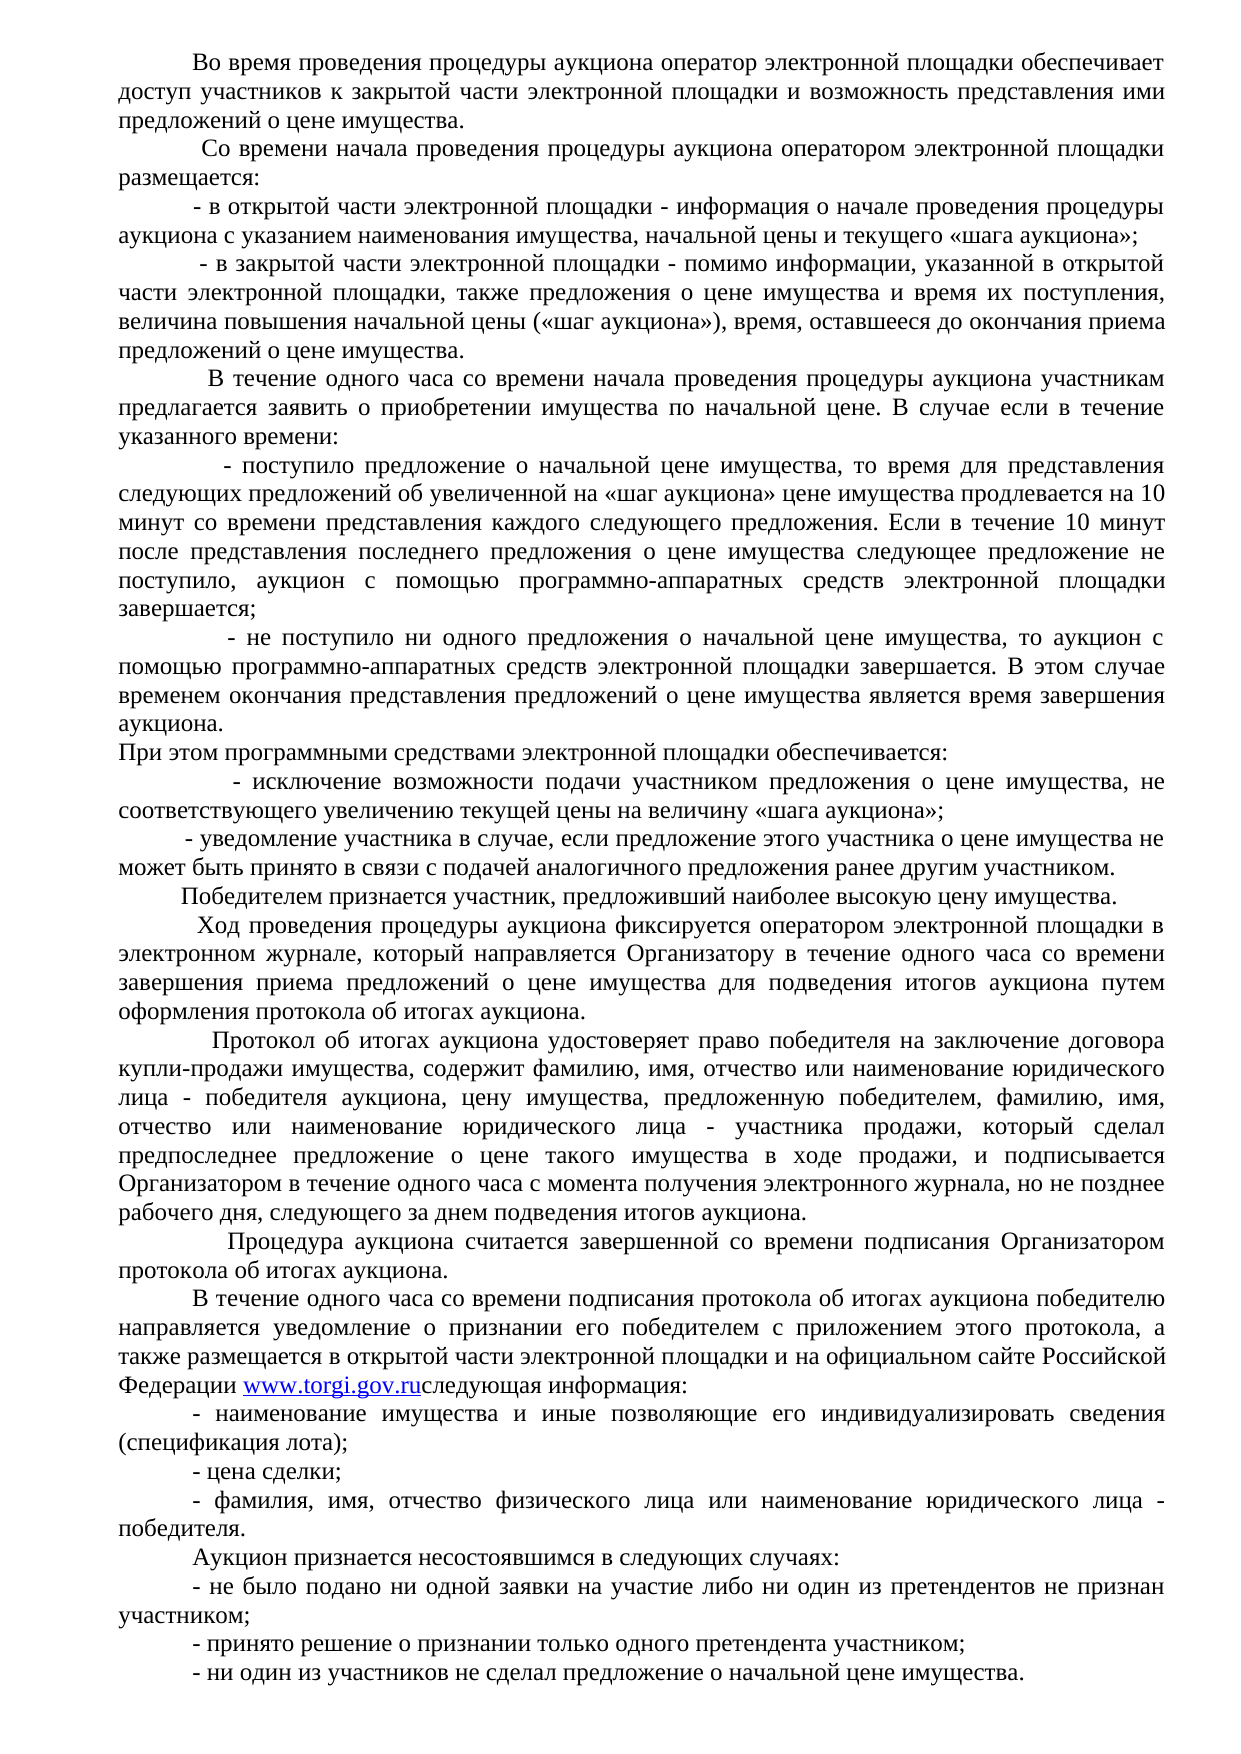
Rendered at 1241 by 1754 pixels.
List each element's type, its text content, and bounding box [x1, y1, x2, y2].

text - не было подано ни одной заявки на участие либо ни один из претендентов не признан участником; [118, 1571, 1166, 1628]
text Процедура аукциона считается завершенной со времени подписания Организатором протокола об итогах аукциона. [118, 1226, 1166, 1283]
text Аукцион признается несостоявшимся в следующих случаях: [118, 1542, 1166, 1571]
text - фамилия, имя, отчество физического лица или наименование юридического лица - победителя. [118, 1485, 1166, 1542]
text - в закрытой части электронной площадки - помимо информации, указанной в открытой части электронной площадки, также предложения о цене имущества и время их поступления, величина повышения начальной цены («шаг аукциона»), время, оставшееся до окончания приема предложений о цене имущества. [118, 248, 1166, 363]
text Протокол об итогах аукциона удостоверяет право победителя на заключение договора купли-продажи имущества, содержит фамилию, имя, отчество или наименование юридического лица - победителя аукциона, цену имущества, предложенную победителем, фамилию, имя, отчество или наименование юридического лица - участника продажи, который сделал предпоследнее предложение о цене такого имущества в ходе продажи, и подписывается Организатором в течение одного часа с момента получения электронного журнала, но не позднее рабочего дня, следующего за днем подведения итогов аукциона. [118, 1025, 1166, 1226]
text В течение одного часа со времени подписания протокола об итогах аукциона победителю направляется уведомление о признании его победителем с приложением этого протокола, а также размещается в открытой части электронной площадки и на официальном сайте Российской Федерации www.torgi.gov.ruследующая информация: [118, 1283, 1166, 1398]
text - уведомление участника в случае, если предложение этого участника о цене имущества не может быть принято в связи с подачей аналогичного предложения ранее другим участником. [118, 823, 1166, 881]
text Со времени начала проведения процедуры аукциона оператором электронной площадки размещается: [118, 133, 1166, 191]
text - не поступило ни одного предложения о начальной цене имущества, то аукцион с помощью программно-аппаратных средств электронной площадки завершается. В этом случае временем окончания представления предложений о цене имущества является время завершения аукциона. [118, 622, 1166, 737]
text При этом программными средствами электронной площадки обеспечивается: [118, 737, 1166, 766]
text - цена сделки; [118, 1456, 1166, 1485]
text В течение одного часа со времени начала проведения процедуры аукциона участникам предлагается заявить о приобретении имущества по начальной цене. В случае если в течение указанного времени: [118, 363, 1166, 450]
text - в открытой части электронной площадки - информация о начале проведения процедуры аукциона с указанием наименования имущества, начальной цены и текущего «шага аукциона»; [118, 191, 1166, 248]
text - наименование имущества и иные позволяющие его индивидуализировать сведения (спецификация лота); [118, 1398, 1166, 1456]
text - принято решение о признании только одного претендента участником; [118, 1628, 1166, 1657]
text - исключение возможности подачи участником предложения о цене имущества, не соответствующего увеличению текущей цены на величину «шага аукциона»; [118, 766, 1166, 823]
text - поступило предложение о начальной цене имущества, то время для представления следующих предложений об увеличенной на «шаг аукциона» цене имущества продлевается на 10 минут со времени представления каждого следующего предложения. Если в течение 10 минут после представления последнего предложения о цене имущества следующее предложение не поступило, аукцион с помощью программно-аппаратных средств электронной площадки завершается; [118, 450, 1166, 622]
text Победителем признается участник, предложивший наиболее высокую цену имущества. [118, 881, 1166, 910]
text Во время проведения процедуры аукциона оператор электронной площадки обеспечивает доступ участников к закрытой части электронной площадки и возможность представления ими предложений о цене имущества. [118, 47, 1166, 133]
text - ни один из участников не сделал предложение о начальной цене имущества. [118, 1657, 1166, 1686]
text Ход проведения процедуры аукциона фиксируется оператором электронной площадки в электронном журнале, который направляется Организатору в течение одного часа со времени завершения приема предложений о цене имущества для подведения итогов аукциона путем оформления протокола об итогах аукциона. [118, 910, 1166, 1025]
